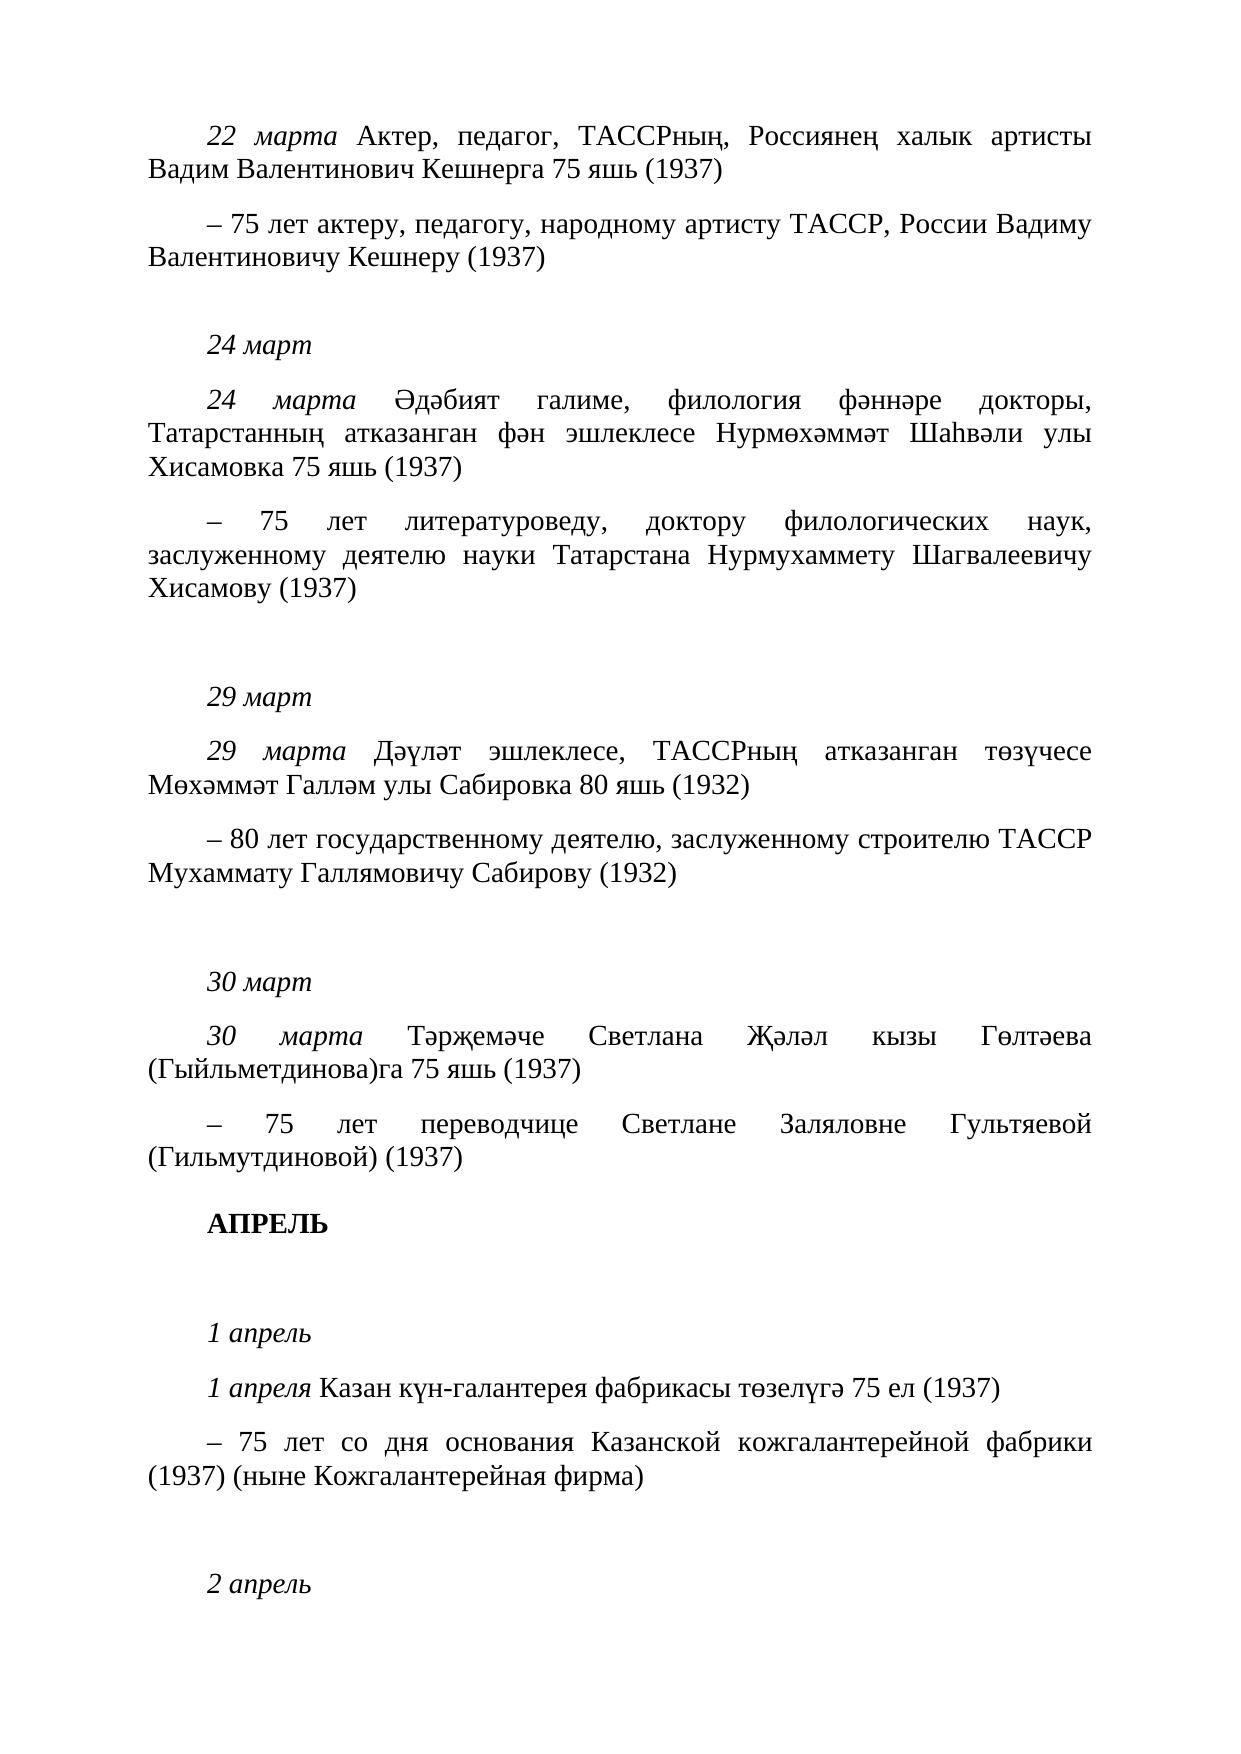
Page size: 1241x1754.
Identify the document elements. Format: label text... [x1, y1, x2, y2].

text 24 март [148, 327, 1092, 361]
text 29 марта Дәүләт эшлеклесе, ТАССРның атказанган төзүчесе Мөхәммәт Галләм улы Сабировка 80 яшь (1932) [148, 733, 1092, 801]
text 30 март [148, 964, 1092, 997]
text – 75 лет литературоведу, доктору филологических наук, заслуженному деятелю науки Татарстана Нурмухаммету Шагвалеевичу Хисамову (1937) [148, 503, 1092, 604]
text 2 апрель [148, 1566, 1092, 1600]
text – 75 лет переводчице Светлане Заляловне Гультяевой (Гильмутдиновой) (1937) [148, 1106, 1092, 1173]
text – 75 лет со дня основания Казанской кожгалантерейной фабрики (1937) (ныне Кожгалантерейная фирма) [148, 1424, 1092, 1491]
text 1 апреля Казан күн-галантерея фабрикасы төзелүгә 75 ел (1937) [148, 1370, 1092, 1403]
text 1 апрель [148, 1315, 1092, 1349]
text 24 марта Әдәбият галиме, филология фәннәре докторы, Татарстанның атказанган фән эшлеклесе Нурмөхәммәт Шаһвәли улы Хисамовка 75 яшь (1937) [148, 382, 1092, 482]
text – 80 лет государственному деятелю, заслуженному строителю ТАССР Мухаммату Галлямовичу Сабирову (1932) [148, 821, 1092, 888]
text 22 марта Актер, педагог, ТАССРның, Россиянең халык артисты Вадим Валентинович Кешнерга 75 яшь (1937) [148, 118, 1092, 185]
text – 75 лет актеру, педагогу, народному артисту ТАССР, России Вадиму Валентиновичу Кешнеру (1937) [148, 206, 1092, 273]
text 29 март [148, 679, 1092, 713]
text 30 марта Тәрҗемәче Светлана Җәләл кызы Гөлтәева (Гыйльметдинова)га 75 яшь (1937) [148, 1018, 1092, 1085]
text АПРЕЛЬ [148, 1207, 1092, 1240]
